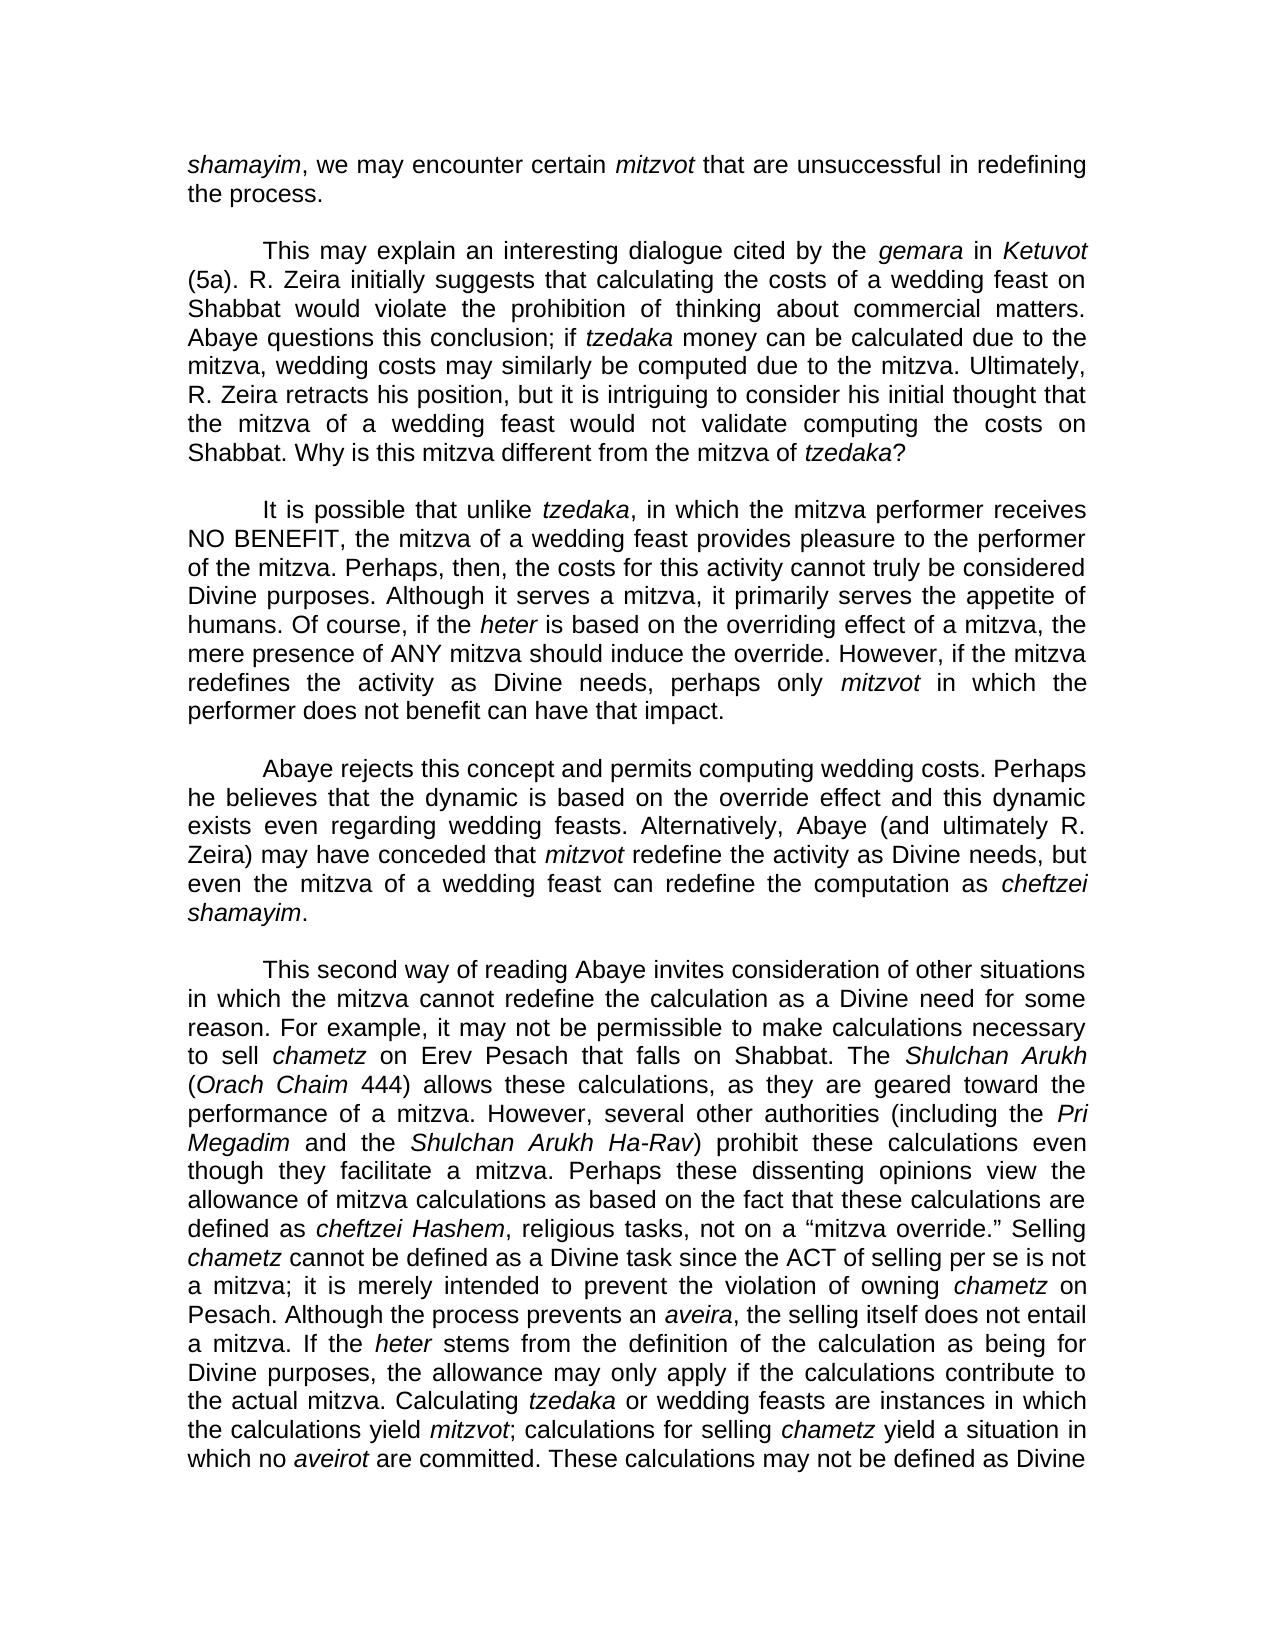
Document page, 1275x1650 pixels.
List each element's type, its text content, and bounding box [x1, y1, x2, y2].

text It is possible that unlike tzedaka, in which the mitzva performer receives NO BENEFIT, the mitzva of a wedding feast provides pleasure to the performer of the mitzva. Perhaps, then, the costs for this activity cannot truly be considered Divine purposes. Although it serves a mitzva, it primarily serves the appetite of humans. Of course, if the heter is based on the overriding effect of a mitzva, the mere presence of ANY mitzva should induce the override. However, if the mitzva redefines the activity as Divine needs, perhaps only mitzvot in which the performer does not benefit can have that impact. [187, 495, 1087, 725]
text Abaye rejects this concept and permits computing wedding costs. Perhaps he believes that the dynamic is based on the override effect and this dynamic exists even regarding wedding feasts. Alternatively, Abaye (and ultimately R. Zeira) may have conceded that mitzvot redefine the activity as Divine needs, but even the mitzva of a wedding feast can redefine the computation as cheftzei shamayim. [187, 754, 1087, 926]
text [187, 955, 1087, 1472]
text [187, 150, 1087, 207]
text This may explain an interesting dialogue cited by the gemara in Ketuvot (5a). R. Zeira initially suggests that calculating the costs of a wedding feast on Shabbat would violate the prohibition of thinking about commercial matters. Abaye questions this conclusion; if tzedaka money can be calculated due to the mitzva, wedding costs may similarly be computed due to the mitzva. Ultimately, R. Zeira retracts his position, but it is intriguing to consider his initial thought that the mitzva of a wedding feast would not validate computing the costs on Shabbat. Why is this mitzva different from the mitzva of tzedaka? [187, 236, 1087, 466]
